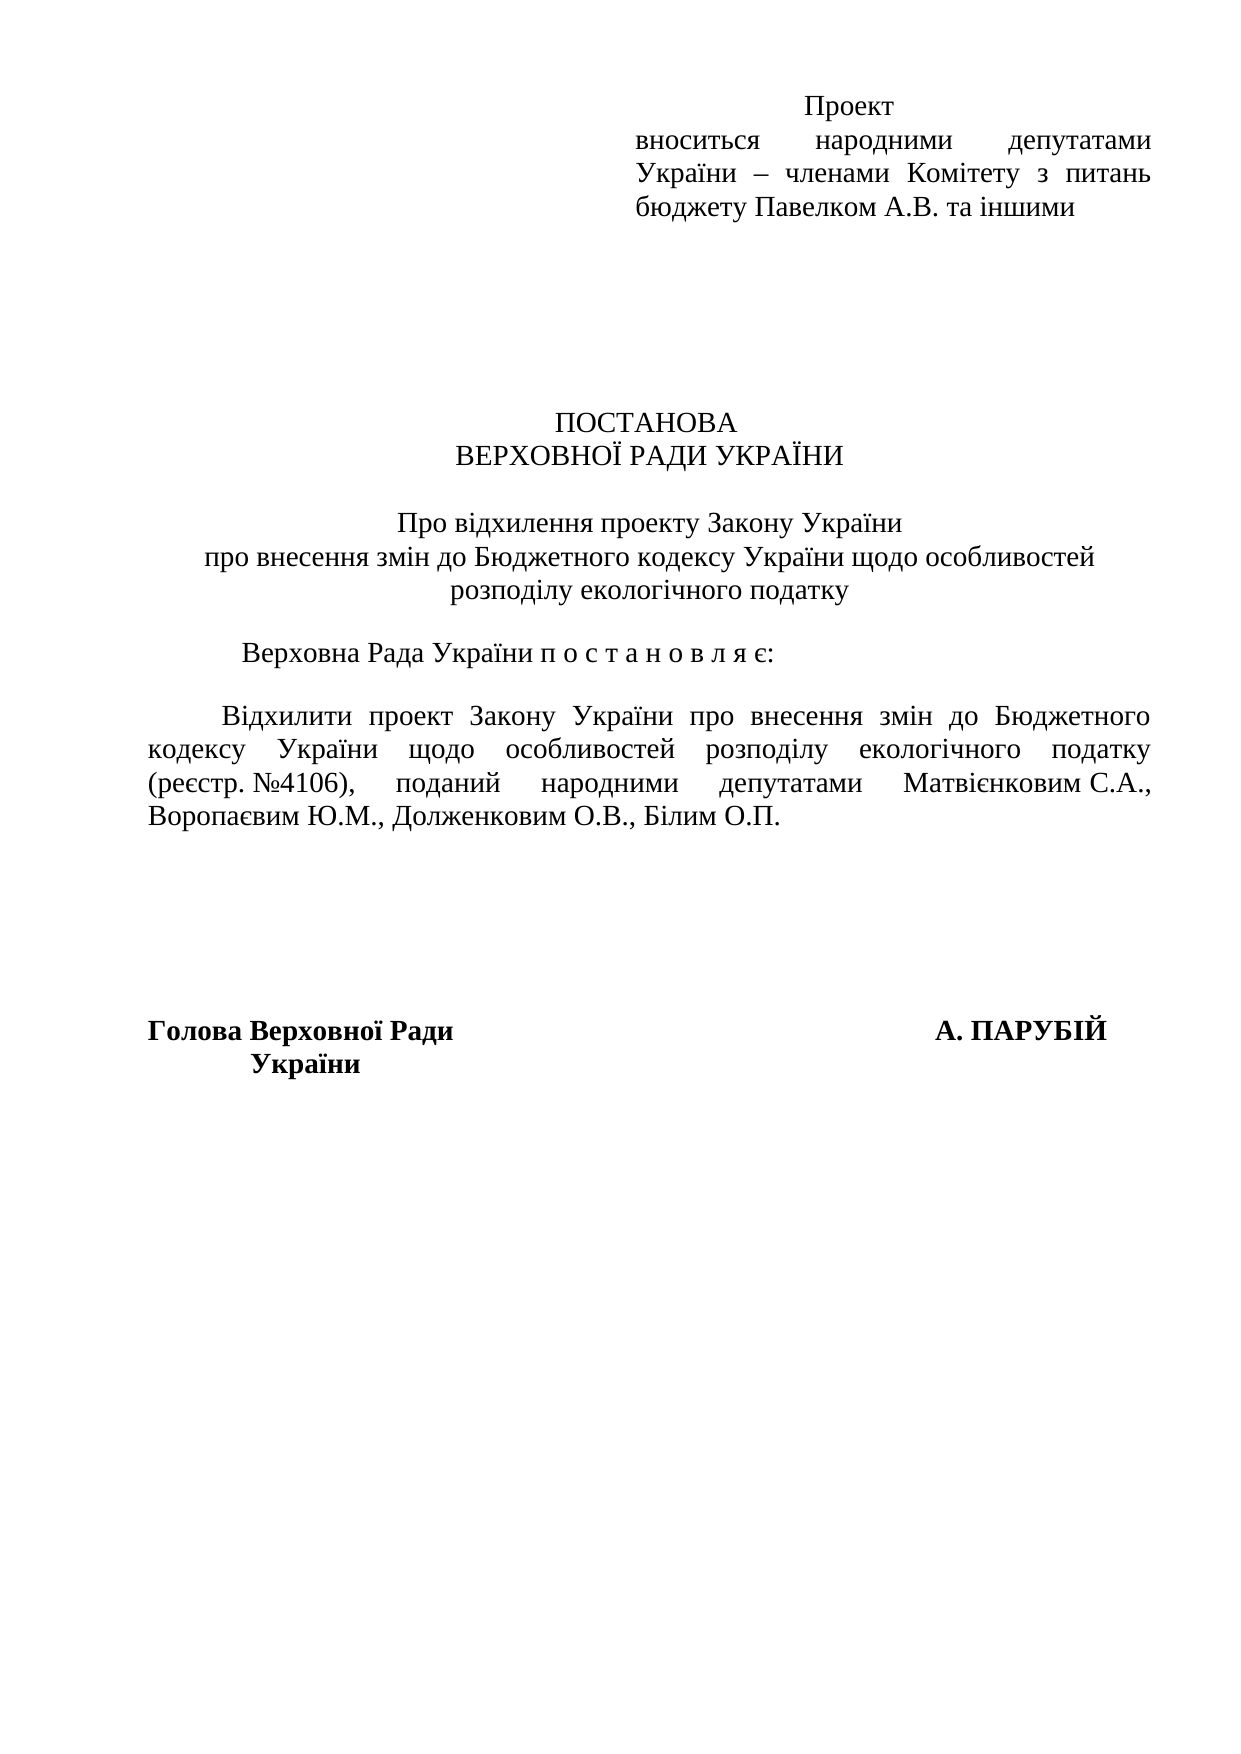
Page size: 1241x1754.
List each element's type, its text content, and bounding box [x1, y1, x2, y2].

text вноситься народними депутатами України – членами Комітету з питань бюджету Павелком А.В. та іншими [635, 122, 1152, 223]
text Відхилити проект Закону України про внесення змін до Бюджетного кодексу України щодо особливостей розподілу екологічного податку (реєстр. №4106), поданий народними депутатами Матвієнковим С.А., Воропаєвим Ю.М., Долженковим О.В., Білим О.П. [148, 698, 1152, 832]
text України [148, 1047, 1152, 1080]
text Проект [804, 88, 1152, 122]
text Верховна Рада України п о с т а н о в л я є: [148, 635, 991, 669]
text Про відхилення проекту Закону України [148, 505, 1152, 539]
text ПОСТАНОВА ВЕРХОВНОЇ РАДИ УКРАЇНИ [148, 405, 1152, 472]
text Голова Верховної Ради А. ПАРУБІЙ [148, 1013, 1152, 1047]
text про внесення змін до Бюджетного кодексу України щодо особливостей розподілу екологічного податку [148, 539, 1152, 606]
